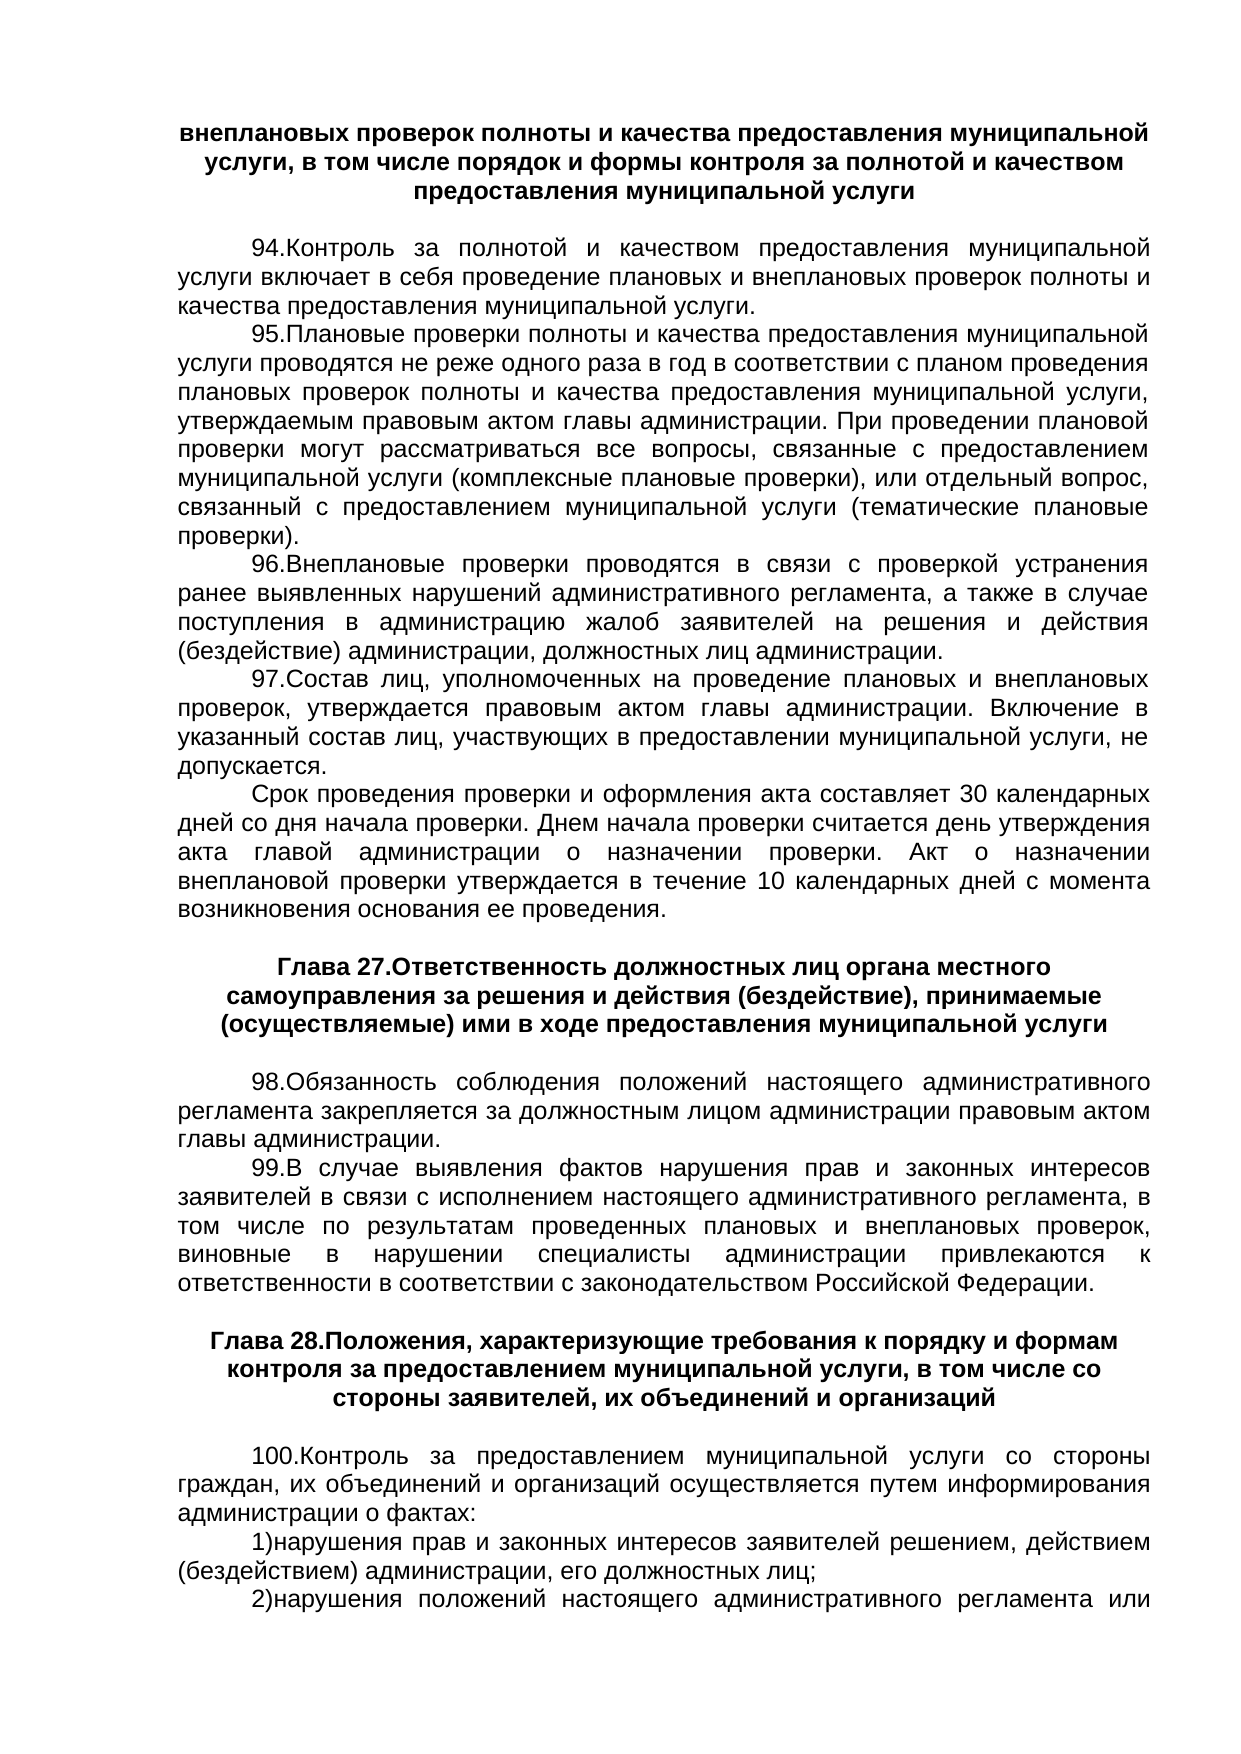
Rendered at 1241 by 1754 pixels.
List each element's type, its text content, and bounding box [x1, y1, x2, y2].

text 100.Контроль за предоставлением муниципальной услуги со стороны граждан, их объединений и организаций осуществляется путем информирования администрации о фактах: [177, 1441, 1152, 1527]
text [177, 1584, 1152, 1613]
text Глава 28.Положения, характеризующие требования к порядку и формам контроля за предоставлением муниципальной услуги, в том числе со стороны заявителей, их объединений и организаций [177, 1326, 332, 1412]
text 99.В случае выявления фактов нарушения прав и законных интересов заявителей в связи с исполнением настоящего административного регламента, в том числе по результатам проведенных плановых и внеплановых проверок, виновные в нарушении специалисты администрации привлекаются к ответственности в соответствии с законодательством Российской Федерации. [177, 1153, 1152, 1297]
text 94.Контроль за полнотой и качеством предоставления муниципальной услуги включает в себя проведение плановых и внеплановых проверок полноты и качества предоставления муниципальной услуги. [177, 233, 1152, 319]
text 1)нарушения прав и законных интересов заявителей решением, действием (бездействием) администрации, его должностных лиц; [177, 1527, 1152, 1584]
text 95.Плановые проверки полноты и качества предоставления муниципальной услуги проводятся не реже одного раза в год в соответствии с планом проведения плановых проверок полноты и качества предоставления муниципальной услуги, утверждаемым правовым актом главы администрации. При проведении плановой проверки могут рассматриваться все вопросы, связанные с предоставлением муниципальной услуги (комплексные плановые проверки), или отдельный вопрос, связанный с предоставлением муниципальной услуги (тематические плановые проверки). [177, 319, 1149, 549]
text 97.Состав лиц, уполномоченных на проведение плановых и внеплановых проверок, утверждается правовым актом главы администрации. Включение в указанный состав лиц, участвующих в предоставлении муниципальной услуги, не допускается. [177, 664, 1149, 779]
text 96.Внеплановые проверки проводятся в связи с проверкой устранения ранее выявленных нарушений административного регламента, а также в случае поступления в администрацию жалоб заявителей на решения и действия (бездействие) администрации, должностных лиц администрации. [177, 549, 1149, 664]
text 98.Обязанность соблюдения положений настоящего административного регламента закрепляется за должностным лицом администрации правовым актом главы администрации. [177, 1067, 1152, 1153]
text Глава 28.Положения, характеризующие требования к порядку и формам контроля за предоставлением муниципальной услуги, в том числе со стороны заявителей, их объединений и организаций [997, 1326, 1152, 1412]
text Срок проведения проверки и оформления акта составляет 30 календарных дней со дня начала проверки. Днем начала проверки считается день утверждения акта главой администрации о назначении проверки. Акт о назначении внеплановой проверки утверждается в течение 10 календарных дней с момента возникновения основания ее проведения. [177, 779, 1152, 923]
